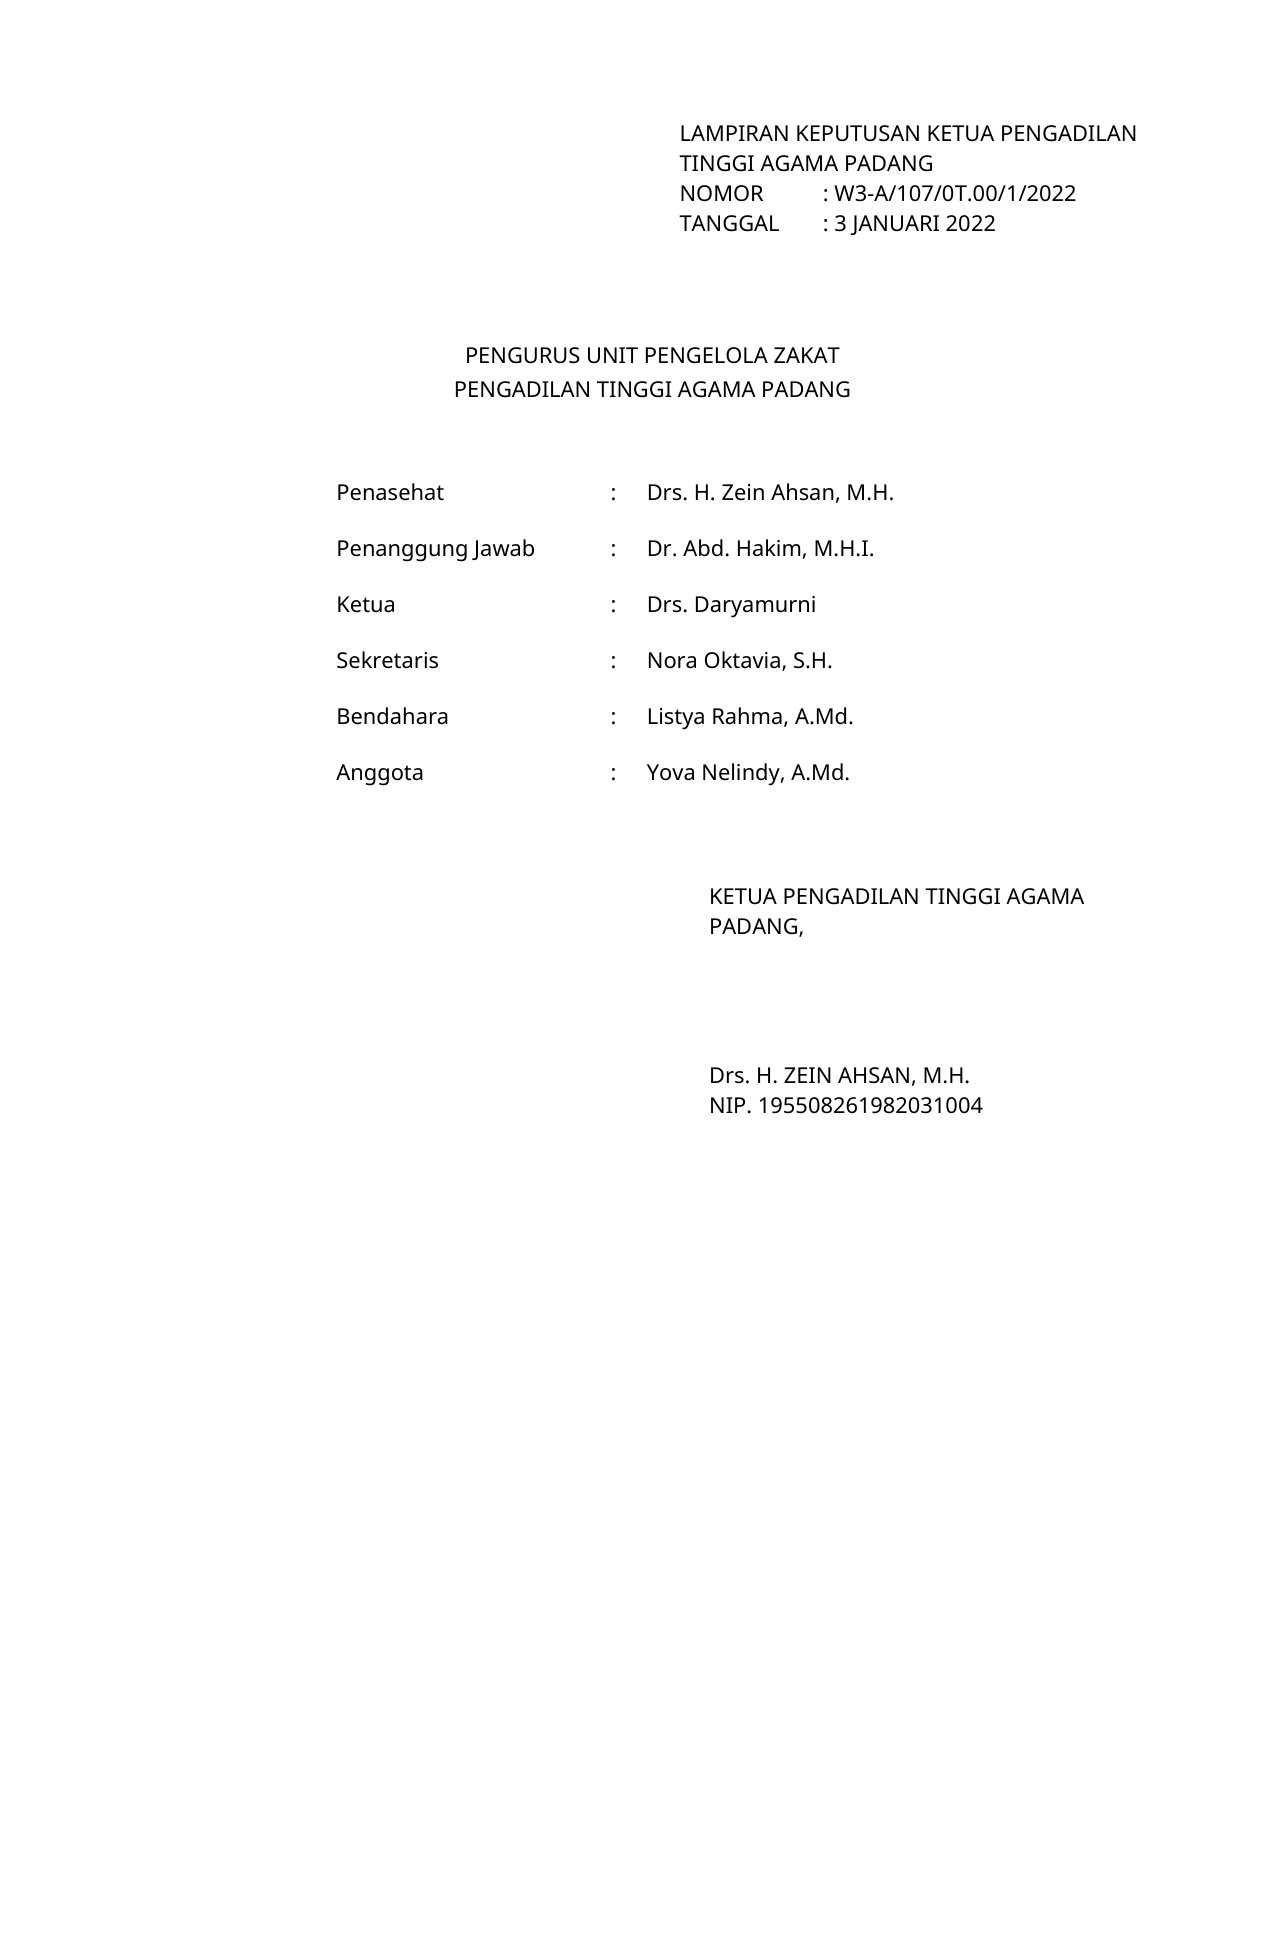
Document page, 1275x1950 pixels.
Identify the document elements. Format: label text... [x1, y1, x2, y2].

text PENGURUS UNIT PENGELOLA ZAKAT [148, 340, 1157, 369]
table_cell Nora Oktavia, S.H. [635, 645, 1008, 701]
text NOMOR : W3-A/107/0T.00/1/2022 [679, 178, 1157, 207]
table_cell Yova Nelindy, A.Md. [635, 757, 1008, 813]
table_cell Listya Rahma, A.Md. [635, 701, 1008, 757]
text Drs. H. ZEIN AHSAN, M.H. [709, 1060, 1157, 1089]
table_cell : [591, 533, 635, 588]
table_header Penasehat [325, 476, 591, 532]
table_cell Bendahara [325, 701, 591, 757]
table_cell : [591, 757, 635, 813]
table_cell : [591, 645, 635, 701]
table_cell Ketua [325, 589, 591, 644]
text TANGGAL : 3 JANUARI 2022 [679, 207, 1157, 237]
text PENGADILAN TINGGI AGAMA PADANG [148, 374, 1157, 404]
table_cell Penanggung Jawab [325, 533, 591, 588]
text NIP. 195508261982031004 [148, 1089, 1157, 1119]
table_header : [591, 476, 635, 532]
table_cell Drs. Daryamurni [635, 589, 1008, 644]
table_cell Sekretaris [325, 645, 591, 701]
text KETUA PENGADILAN TINGGI AGAMA PADANG, [709, 881, 1157, 941]
text LAMPIRAN KEPUTUSAN KETUA PENGADILAN TINGGI AGAMA PADANG [679, 118, 1157, 178]
table_cell Dr. Abd. Hakim, M.H.I. [635, 533, 1008, 588]
table_cell : [591, 701, 635, 757]
table_header Drs. H. Zein Ahsan, M.H. [635, 476, 1008, 532]
table_cell : [591, 589, 635, 644]
table_cell Anggota [325, 757, 591, 813]
